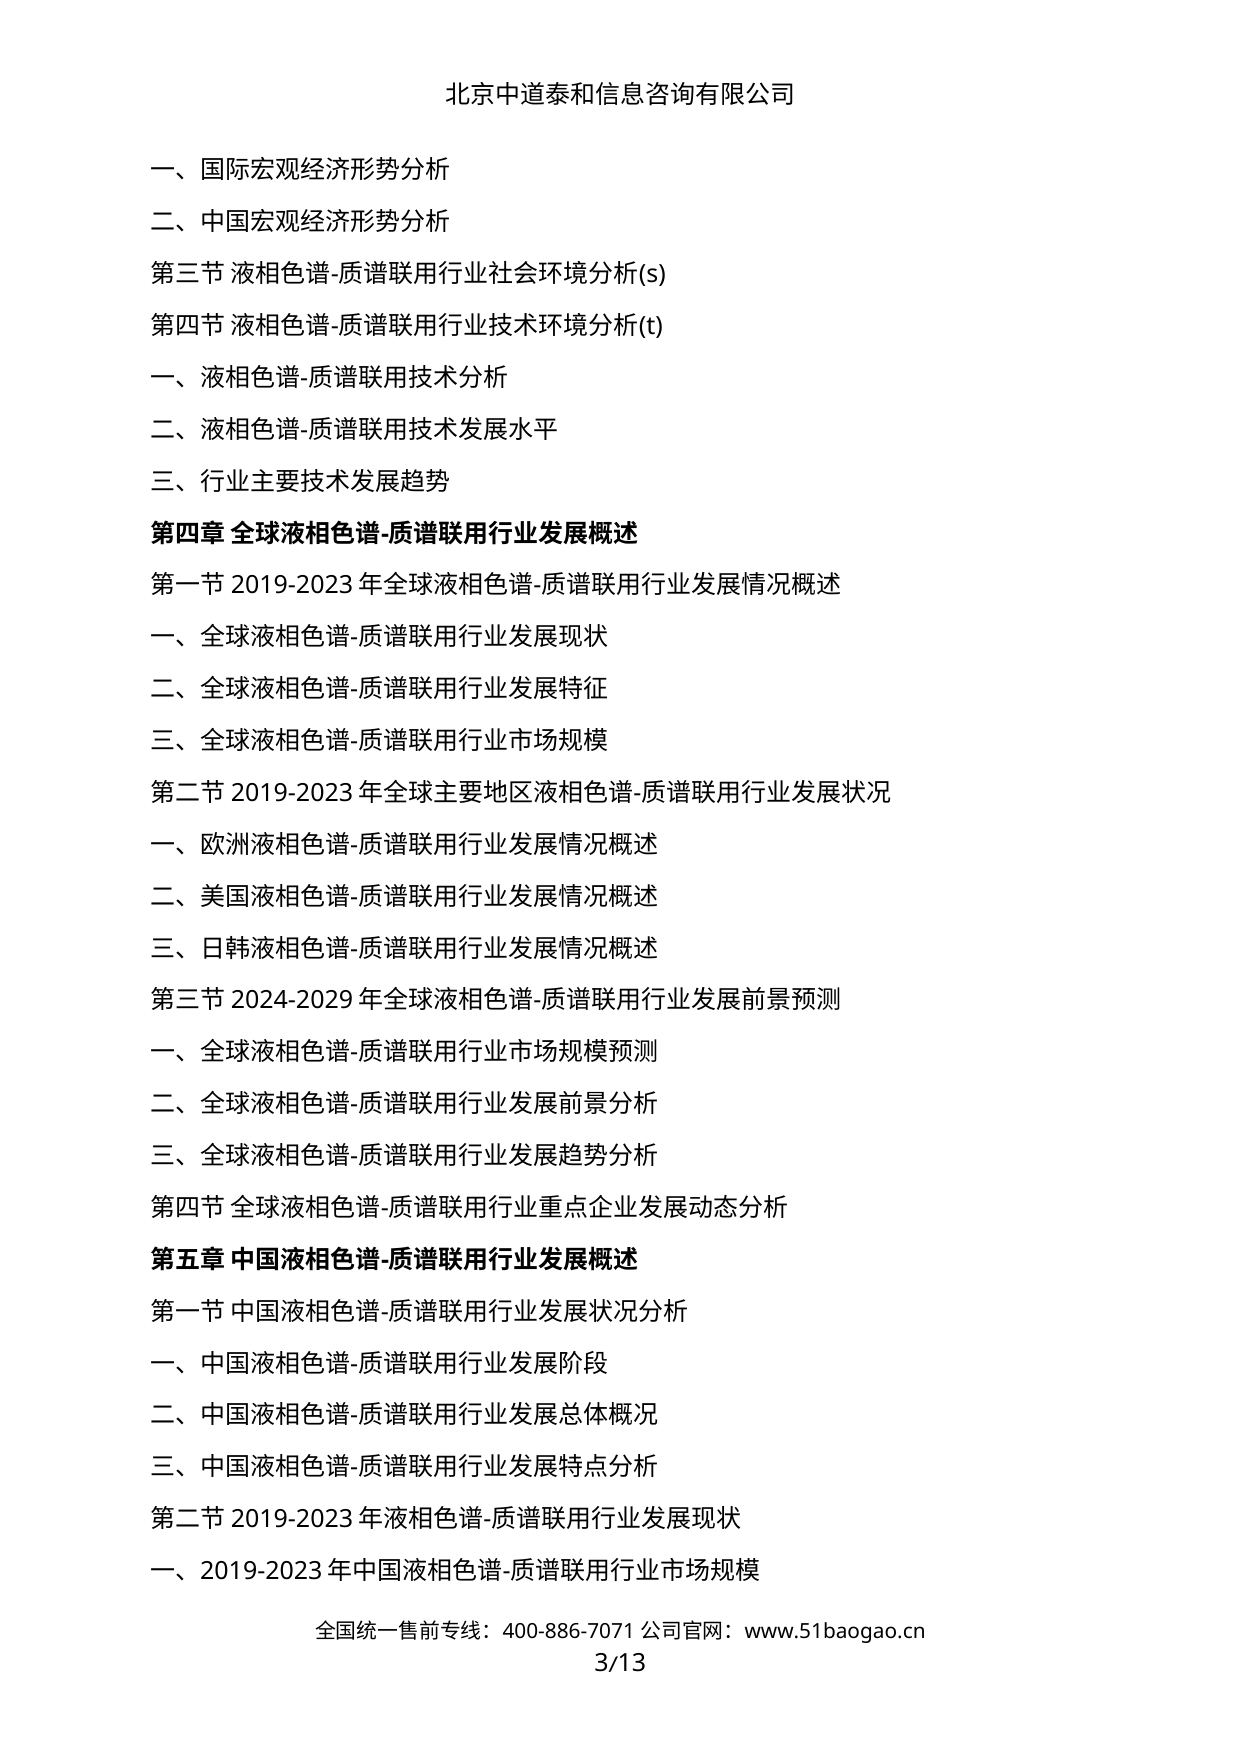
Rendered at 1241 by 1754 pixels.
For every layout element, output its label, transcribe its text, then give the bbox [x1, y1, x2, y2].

text 二、液相色谱-质谱联用技术发展水平 [150, 409, 1090, 446]
text 第四节 全球液相色谱-质谱联用行业重点企业发展动态分析 [150, 1187, 1090, 1224]
text 第三节 2024-2029年全球液相色谱-质谱联用行业发展前景预测 [150, 980, 1090, 1016]
text 第四章 全球液相色谱-质谱联用行业发展概述 [150, 513, 1090, 549]
text 二、中国宏观经济形势分析 [150, 202, 1090, 238]
text 第四节 液相色谱-质谱联用行业技术环境分析(t) [150, 306, 1090, 342]
text 一、液相色谱-质谱联用技术分析 [150, 357, 1090, 394]
text 一、欧洲液相色谱-质谱联用行业发展情况概述 [150, 824, 1090, 861]
text 第五章 中国液相色谱-质谱联用行业发展概述 [150, 1239, 1090, 1276]
text 三、全球液相色谱-质谱联用行业市场规模 [150, 721, 1090, 757]
text 二、全球液相色谱-质谱联用行业发展前景分析 [150, 1084, 1090, 1120]
text 一、中国液相色谱-质谱联用行业发展阶段 [150, 1343, 1090, 1379]
text 三、中国液相色谱-质谱联用行业发展特点分析 [150, 1447, 1090, 1483]
text 一、全球液相色谱-质谱联用行业市场规模预测 [150, 1032, 1090, 1068]
text 三、行业主要技术发展趋势 [150, 461, 1090, 497]
text 一、全球液相色谱-质谱联用行业发展现状 [150, 617, 1090, 653]
text 第一节 2019-2023年全球液相色谱-质谱联用行业发展情况概述 [150, 565, 1090, 601]
text 第二节 2019-2023年液相色谱-质谱联用行业发展现状 [150, 1499, 1090, 1535]
text 二、全球液相色谱-质谱联用行业发展特征 [150, 669, 1090, 705]
text 三、全球液相色谱-质谱联用行业发展趋势分析 [150, 1136, 1090, 1172]
text 二、中国液相色谱-质谱联用行业发展总体概况 [150, 1395, 1090, 1431]
text 第二节 2019-2023年全球主要地区液相色谱-质谱联用行业发展状况 [150, 772, 1090, 809]
text 一、2019-2023年中国液相色谱-质谱联用行业市场规模 [150, 1551, 1090, 1587]
text 一、国际宏观经济形势分析 [150, 150, 1090, 186]
text 第一节 中国液相色谱-质谱联用行业发展状况分析 [150, 1291, 1090, 1327]
text 三、日韩液相色谱-质谱联用行业发展情况概述 [150, 928, 1090, 964]
text 第三节 液相色谱-质谱联用行业社会环境分析(s) [150, 254, 1090, 290]
text 二、美国液相色谱-质谱联用行业发展情况概述 [150, 876, 1090, 912]
